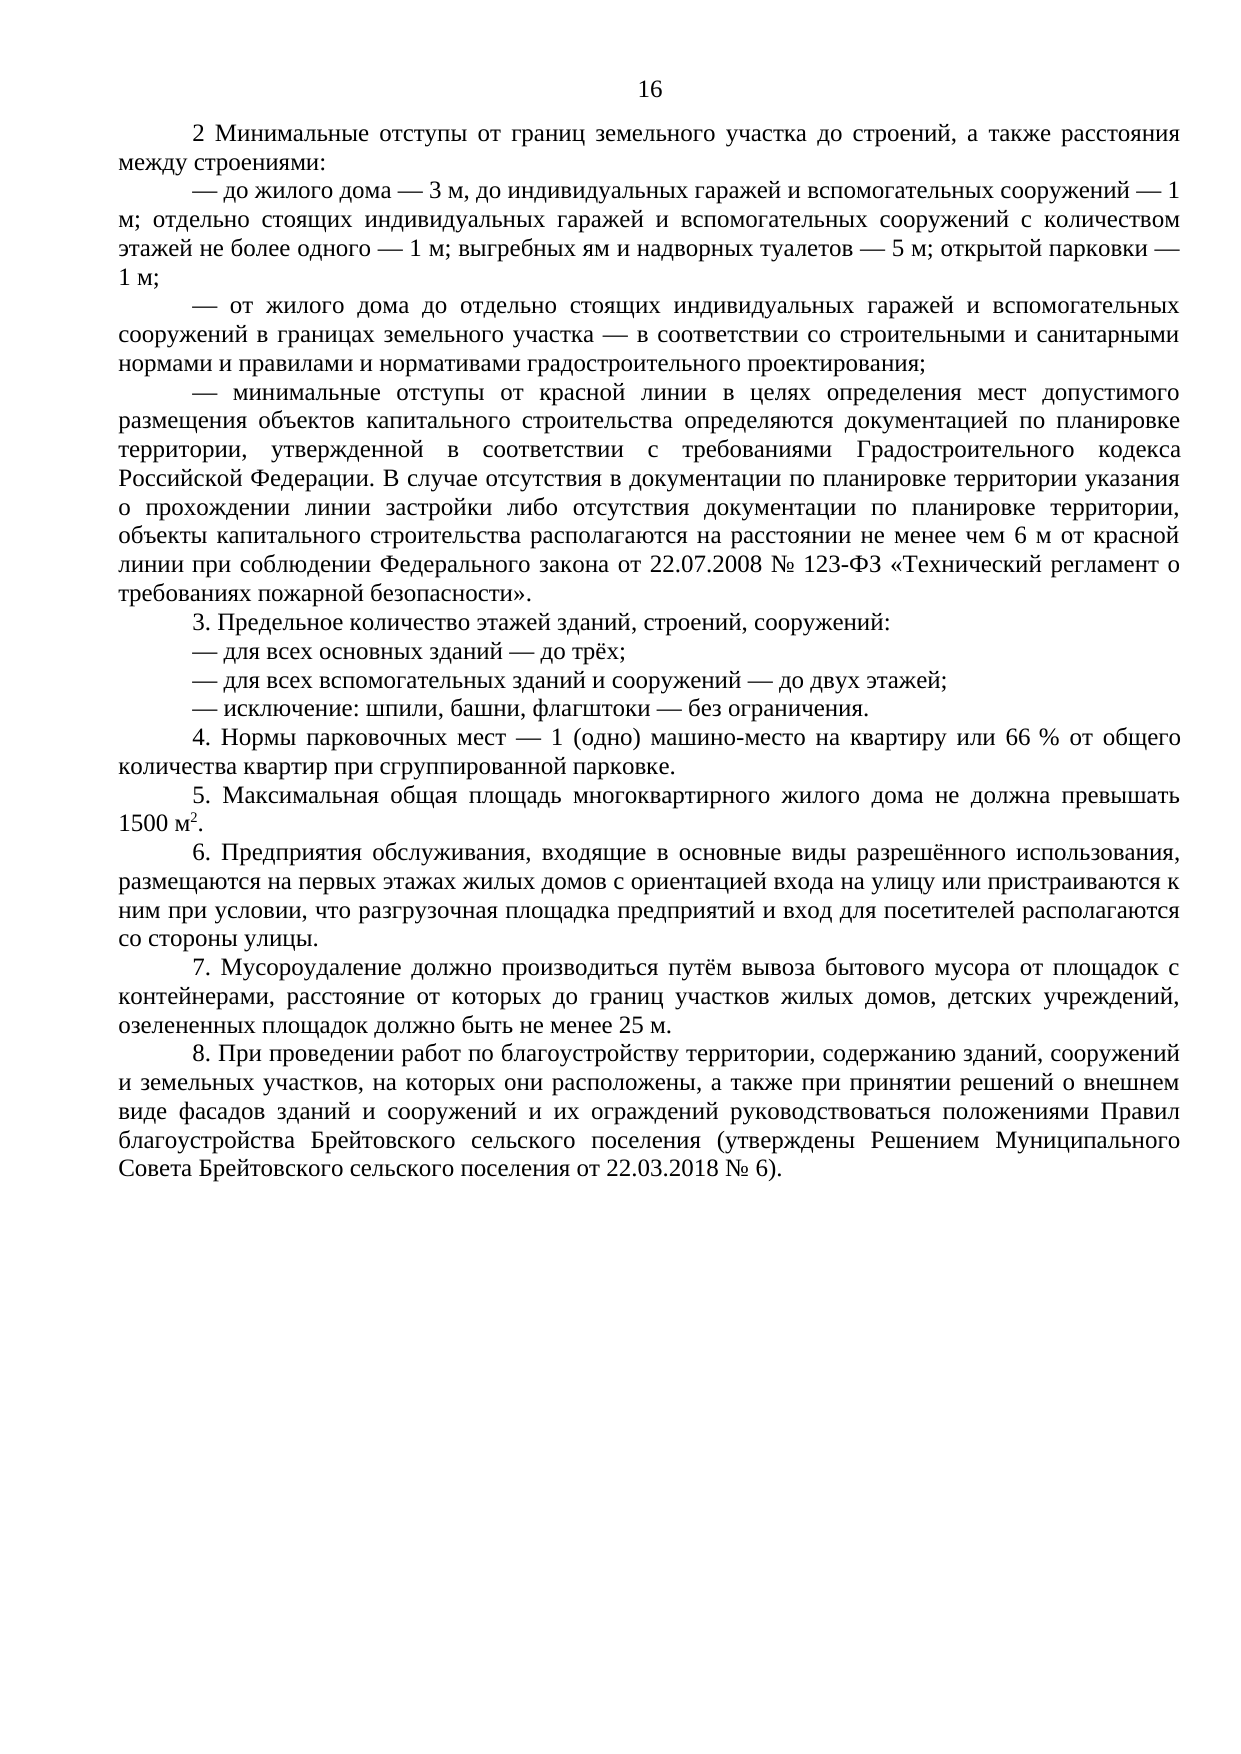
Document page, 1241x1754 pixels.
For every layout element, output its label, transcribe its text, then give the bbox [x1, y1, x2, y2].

list — до жилого дома — 3 м, до индивидуальных гаражей и вспомогательных сооружений — 1 м; отдельно стоящих индивидуальных гаражей и вспомогательных сооружений с количеством этажей не более одного — 1 м; выгребных ям и надворных туалетов — 5 м; открытой парковки — 1 м; [118, 176, 1181, 291]
list 8. При проведении работ по благоустройству территории, содержанию зданий, сооружений и земельных участков, на которых они расположены, а также при принятии решений о внешнем виде фасадов зданий и сооружений и их ограждений руководствоваться положениями Правил благоустройства Брейтовского сельского поселения (утверждены Решением Муниципального Совета Брейтовского сельского поселения от 22.03.2018 № 6). [118, 1038, 1181, 1182]
list 7. Мусороудаление должно производиться путём вывоза бытового мусора от площадок с контейнерами, расстояние от которых до границ участков жилых домов, детских учреждений, озелененных площадок должно быть не менее 25 м. [118, 952, 1181, 1038]
list 4. Нормы парковочных мест — 1 (одно) машино-место на квартиру или 66 % от общего количества квартир при сгруппированной парковке. [118, 722, 1181, 780]
list — для всех вспомогательных зданий и сооружений — до двух этажей; [118, 665, 1181, 693]
list — от жилого дома до отдельно стоящих индивидуальных гаражей и вспомогательных сооружений в границах земельного участка — в соответствии со строительными и санитарными нормами и правилами и нормативами градостроительного проектирования; [118, 291, 1181, 377]
list 6. Предприятия обслуживания, входящие в основные виды разрешённого использования, размещаются на первых этажах жилых домов с ориентацией входа на улицу или пристраиваются к ним при условии, что разгрузочная площадка предприятий и вход для посетителей располагаются со стороны улицы. [118, 837, 1181, 952]
list 2 Минимальные отступы от границ земельного участка до строений, а также расстояния между строениями: [118, 118, 1181, 176]
list 3. Предельное количество этажей зданий, строений, сооружений: [118, 607, 1181, 636]
list — минимальные отступы от красной линии в целях определения мест допустимого размещения объектов капитального строительства определяются документацией по планировке территории, утвержденной в соответствии с требованиями Градостроительного кодекса Российской Федерации. В случае отсутствия в документации по планировке территории указания о прохождении линии застройки либо отсутствия документации по планировке территории, объекты капитального строительства располагаются на расстоянии не менее чем 6 м от красной линии при соблюдении Федерального закона от 22.07.2008 № 123-ФЗ «Технический регламент о требованиях пожарной безопасности». [118, 377, 1181, 607]
list — исключение: шпили, башни, флагштоки — без ограничения. [118, 693, 1181, 722]
list 5. Максимальная общая площадь многоквартирного жилого дома не должна превышать 1500 м2. [118, 780, 1181, 837]
text — для всех основных зданий — до трёх; [118, 636, 1181, 665]
